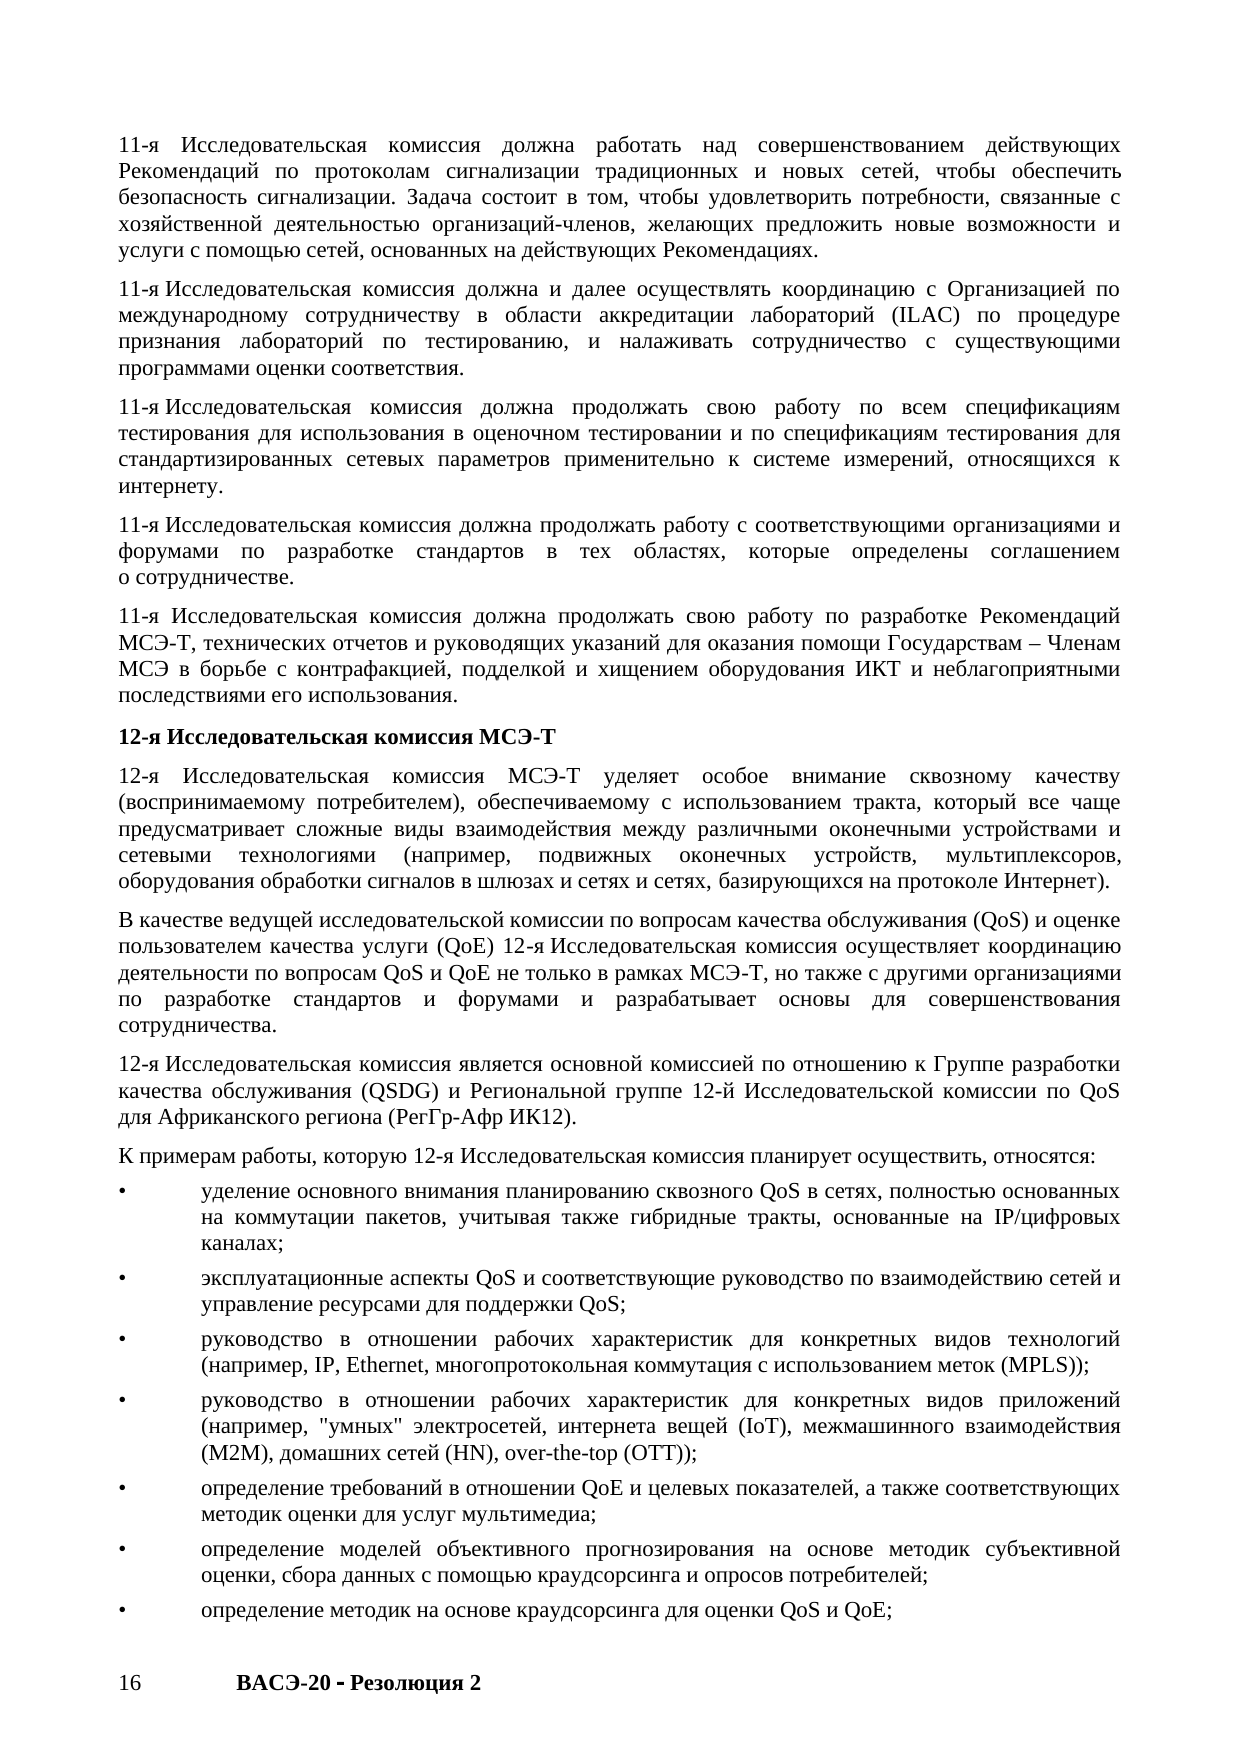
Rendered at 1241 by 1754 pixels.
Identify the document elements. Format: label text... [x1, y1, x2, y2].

text К примерам работы, которую 12-я Исследовательская комиссия планирует осуществить, относятся: [118, 1142, 1122, 1168]
text • определение моделей объективного прогнозирования на основе методик субъективной оценки, сбора данных с помощью краудсорсинга и опросов потребителей; [118, 1534, 1122, 1587]
text 12-я Исследовательская комиссия МСЭ-Т уделяет особое внимание сквозному качеству (воспринимаемому потребителем), обеспечиваемому с использованием тракта, который все чаще предусматривает сложные виды взаимодействия между различными оконечными устройствами и сетевыми технологиями (например, подвижных оконечных устройств, мультиплексоров, оборудования обработки сигналов в шлюзах и сетях и сетях, базирующихся на протоколе Интернет). [118, 762, 1122, 894]
subtitle 12-я Исследовательская комиссия МСЭ-Т [118, 724, 1122, 749]
text 11-я Исследовательская комиссия должна работать над совершенствованием действующих Рекомендаций по протоколам сигнализации традиционных и новых сетей, чтобы обеспечить безопасность сигнализации. Задача состоит в том, чтобы удовлетворить потребности, связанные с хозяйственной деятельностью организаций-членов, желающих предложить новые возможности и услуги с помощью сетей, основанных на действующих Рекомендациях. [118, 131, 1122, 262]
text • руководство в отношении рабочих характеристик для конкретных видов технологий (например, IP, Ethernet, многопротокольная коммутация с использованием меток (MPLS)); [118, 1325, 1122, 1378]
text 11-я Исследовательская комиссия должна продолжать свою работу по разработке Рекомендаций МСЭ-Т, технических отчетов и руководящих указаний для оказания помощи Государствам – Членам МСЭ в борьбе с контрафакцией, подделкой и хищением оборудования ИКТ и неблагоприятными последствиями его использования. [118, 602, 1122, 708]
text 12-я Исследовательская комиссия является основной комиссией по отношению к Группе разработки качества обслуживания (QSDG) и Региональной группе 12-й Исследовательской комиссии по QoS для Африканского региона (РегГр-Афр ИК12). [118, 1050, 1122, 1129]
text 11-я Исследовательская комиссия должна продолжать работу с соответствующими организациями и форумами по разработке стандартов в тех областях, которые определены соглашением о сотрудничестве. [118, 511, 1122, 590]
text • уделение основного внимания планированию сквозного QoS в сетях, полностью основанных на коммутации пакетов, учитывая также гибридные тракты, основанные на IP/цифровых каналах; [118, 1177, 1122, 1256]
text • определение требований в отношении QoE и целевых показателей, а также соответствующих методик оценки для услуг мультимедиа; [118, 1473, 1122, 1526]
text В качестве ведущей исследовательской комиссии по вопросам качества обслуживания (QoS) и оценке пользователем качества услуги (QoE) 12-я Исследовательская комиссия осуществляет координацию деятельности по вопросам QoS и QoE не только в рамках МСЭ-Т, но также с другими организациями по разработке стандартов и форумами и разрабатывает основы для совершенствования сотрудничества. [118, 906, 1122, 1038]
text • определение методик на основе краудсорсинга для оценки QoS и QoE; [118, 1596, 1122, 1622]
text • эксплуатационные аспекты QoS и соответствующие руководство по взаимодействию сетей и управление ресурсами для поддержки QoS; [118, 1264, 1122, 1317]
text • руководство в отношении рабочих характеристик для конкретных видов приложений (например, "умных" электросетей, интернета вещей (IoT), межмашинного взаимодействия (M2M), домашних сетей (HN), over-the-top (OTT)); [118, 1386, 1122, 1465]
text 11-я Исследовательская комиссия должна и далее осуществлять координацию с Организацией по международному сотрудничеству в области аккредитации лабораторий (ILAC) по процедуре признания лабораторий по тестированию, и налаживать сотрудничество с существующими программами оценки соответствия. [118, 275, 1122, 380]
text 11-я Исследовательская комиссия должна продолжать свою работу по всем спецификациям тестирования для использования в оценочном тестировании и по спецификациям тестирования для стандартизированных сетевых параметров применительно к системе измерений, относящихся к интернету. [118, 393, 1122, 498]
